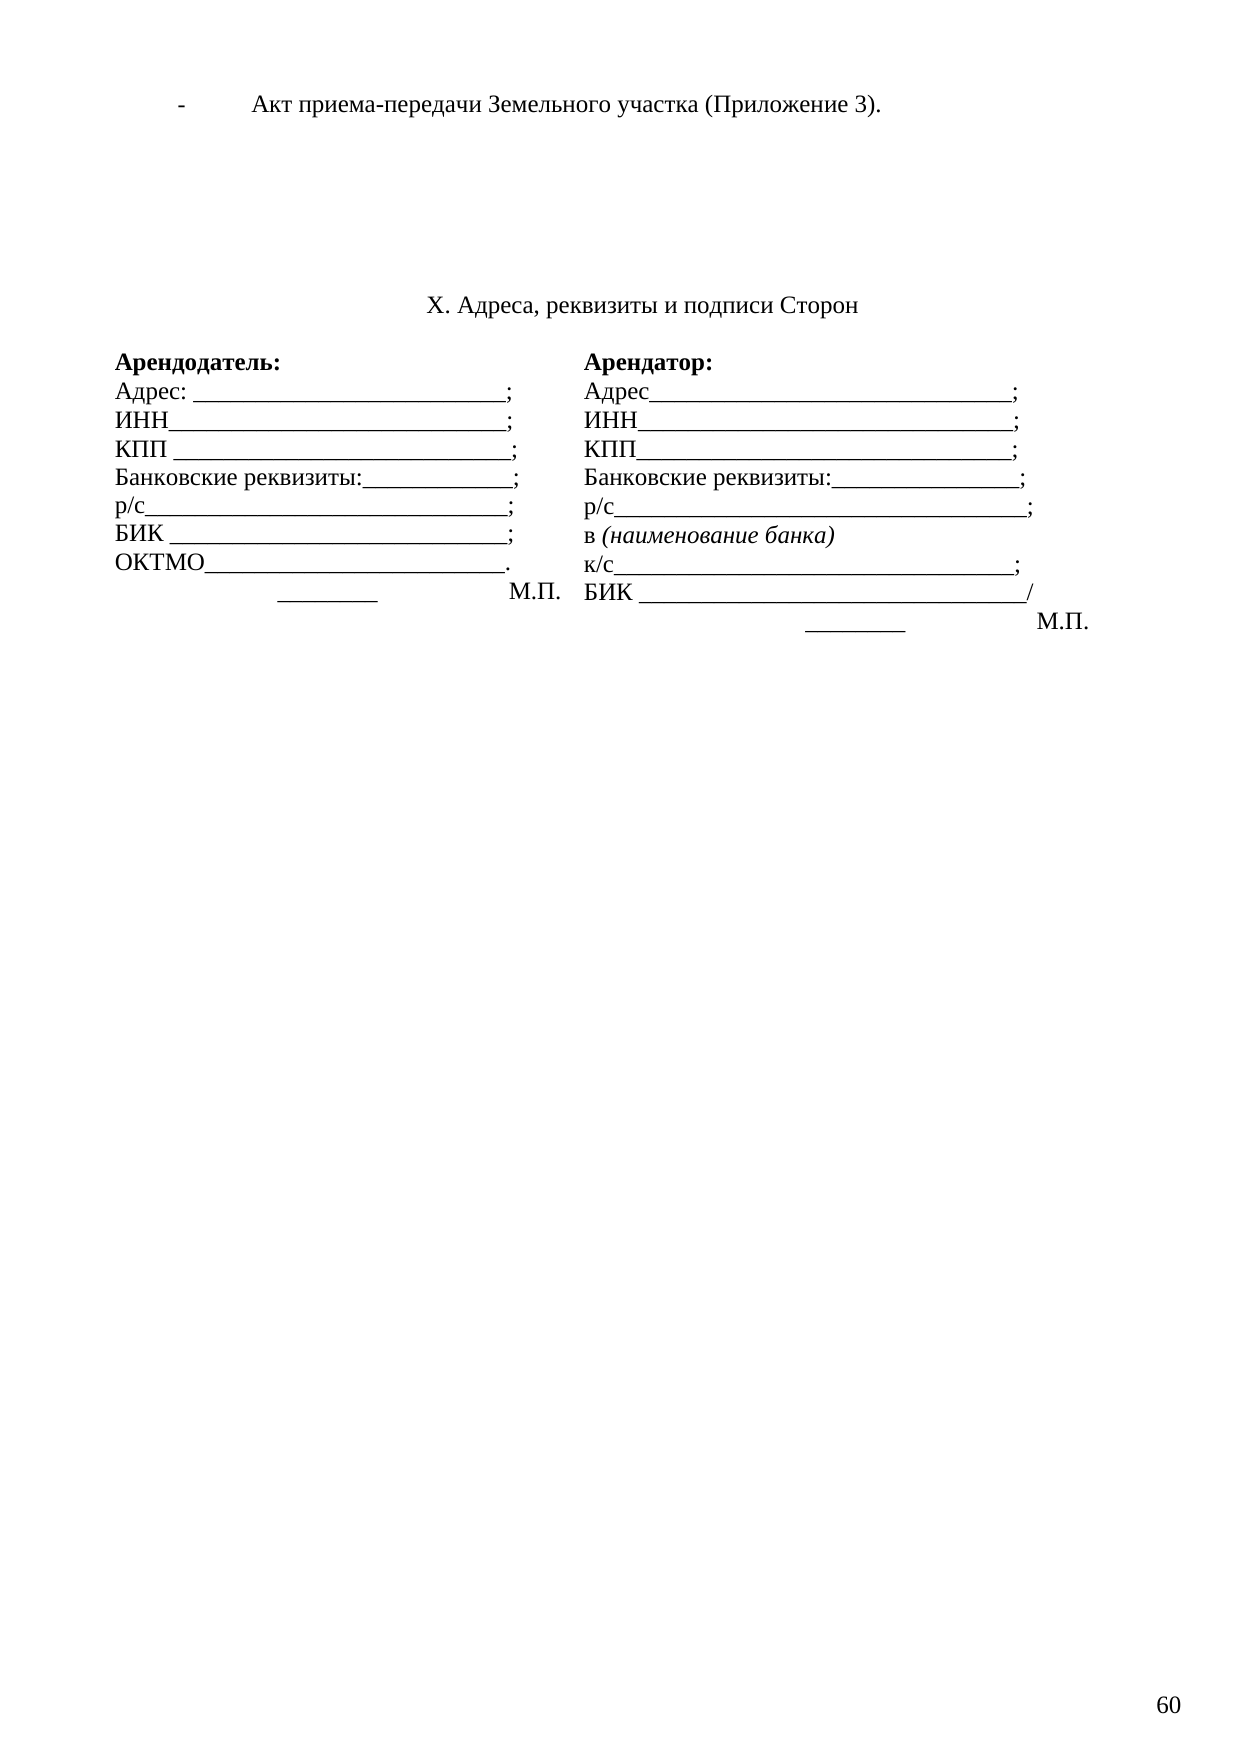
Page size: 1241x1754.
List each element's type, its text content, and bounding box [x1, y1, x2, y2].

list Акт приема-передачи Земельного участка (Приложение 3). [103, 89, 1181, 117]
table_header Арендодатель: Адрес: _________________________; ИНН___________________________; КПП ___________________________; Банковские реквизиты:____________; р/с_____________________________; БИК ___________________________; ОКТМО________________________. ________ М.П. [103, 348, 572, 635]
table_header Арендатор: Адрес_____________________________; ИНН______________________________; КПП______________________________; Банковские реквизиты:_______________; р/с_________________________________; в (наименование банка) к/с________________________________; БИК _______________________________/ ________ М.П. [573, 348, 1100, 635]
text X. Адреса, реквизиты и подписи Сторон [103, 290, 1181, 319]
